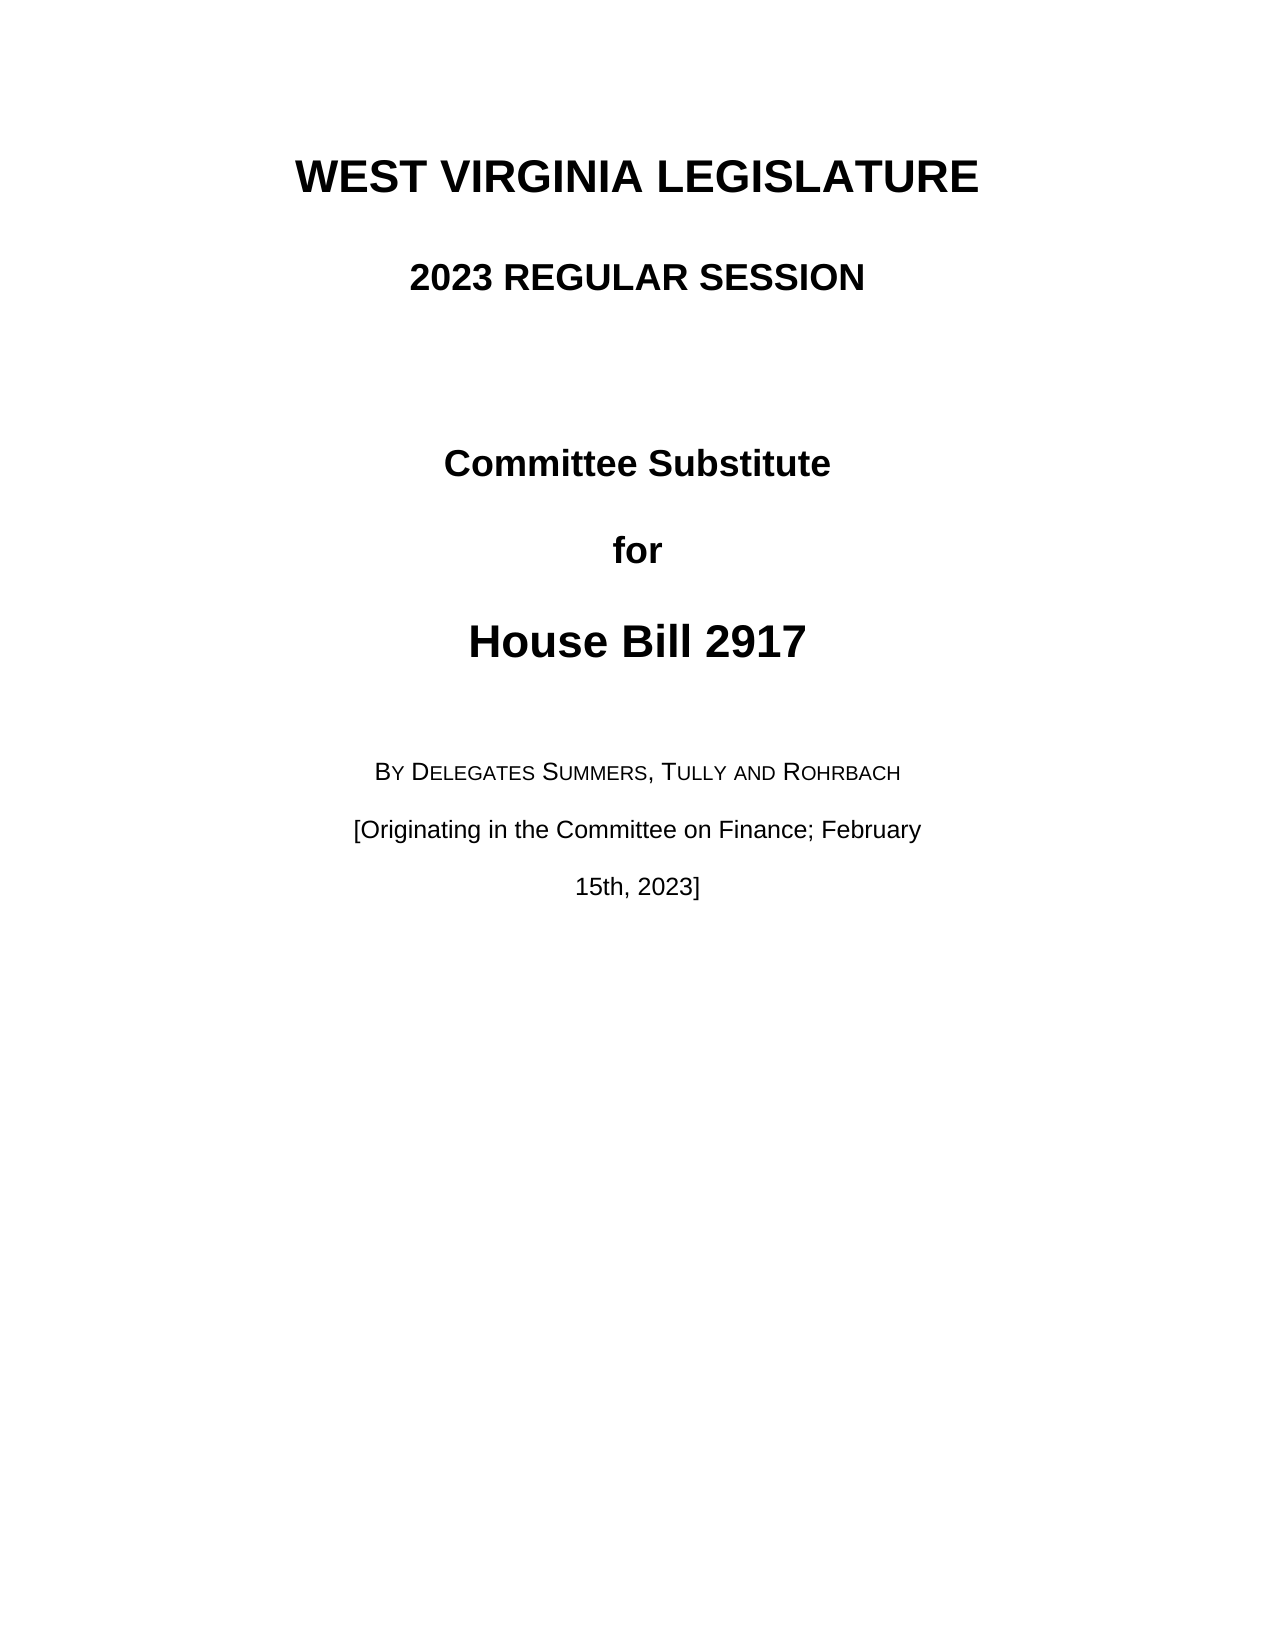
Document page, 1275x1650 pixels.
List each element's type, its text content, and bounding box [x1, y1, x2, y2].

text Bill [150, 614, 1125, 667]
text [] [337, 814, 937, 901]
text By Delegates Summers, Tully and Rohrbach [337, 757, 937, 786]
title for [150, 528, 1125, 571]
title 2023 regular session [150, 255, 1125, 298]
title WEST virginia legislature [150, 150, 1125, 203]
